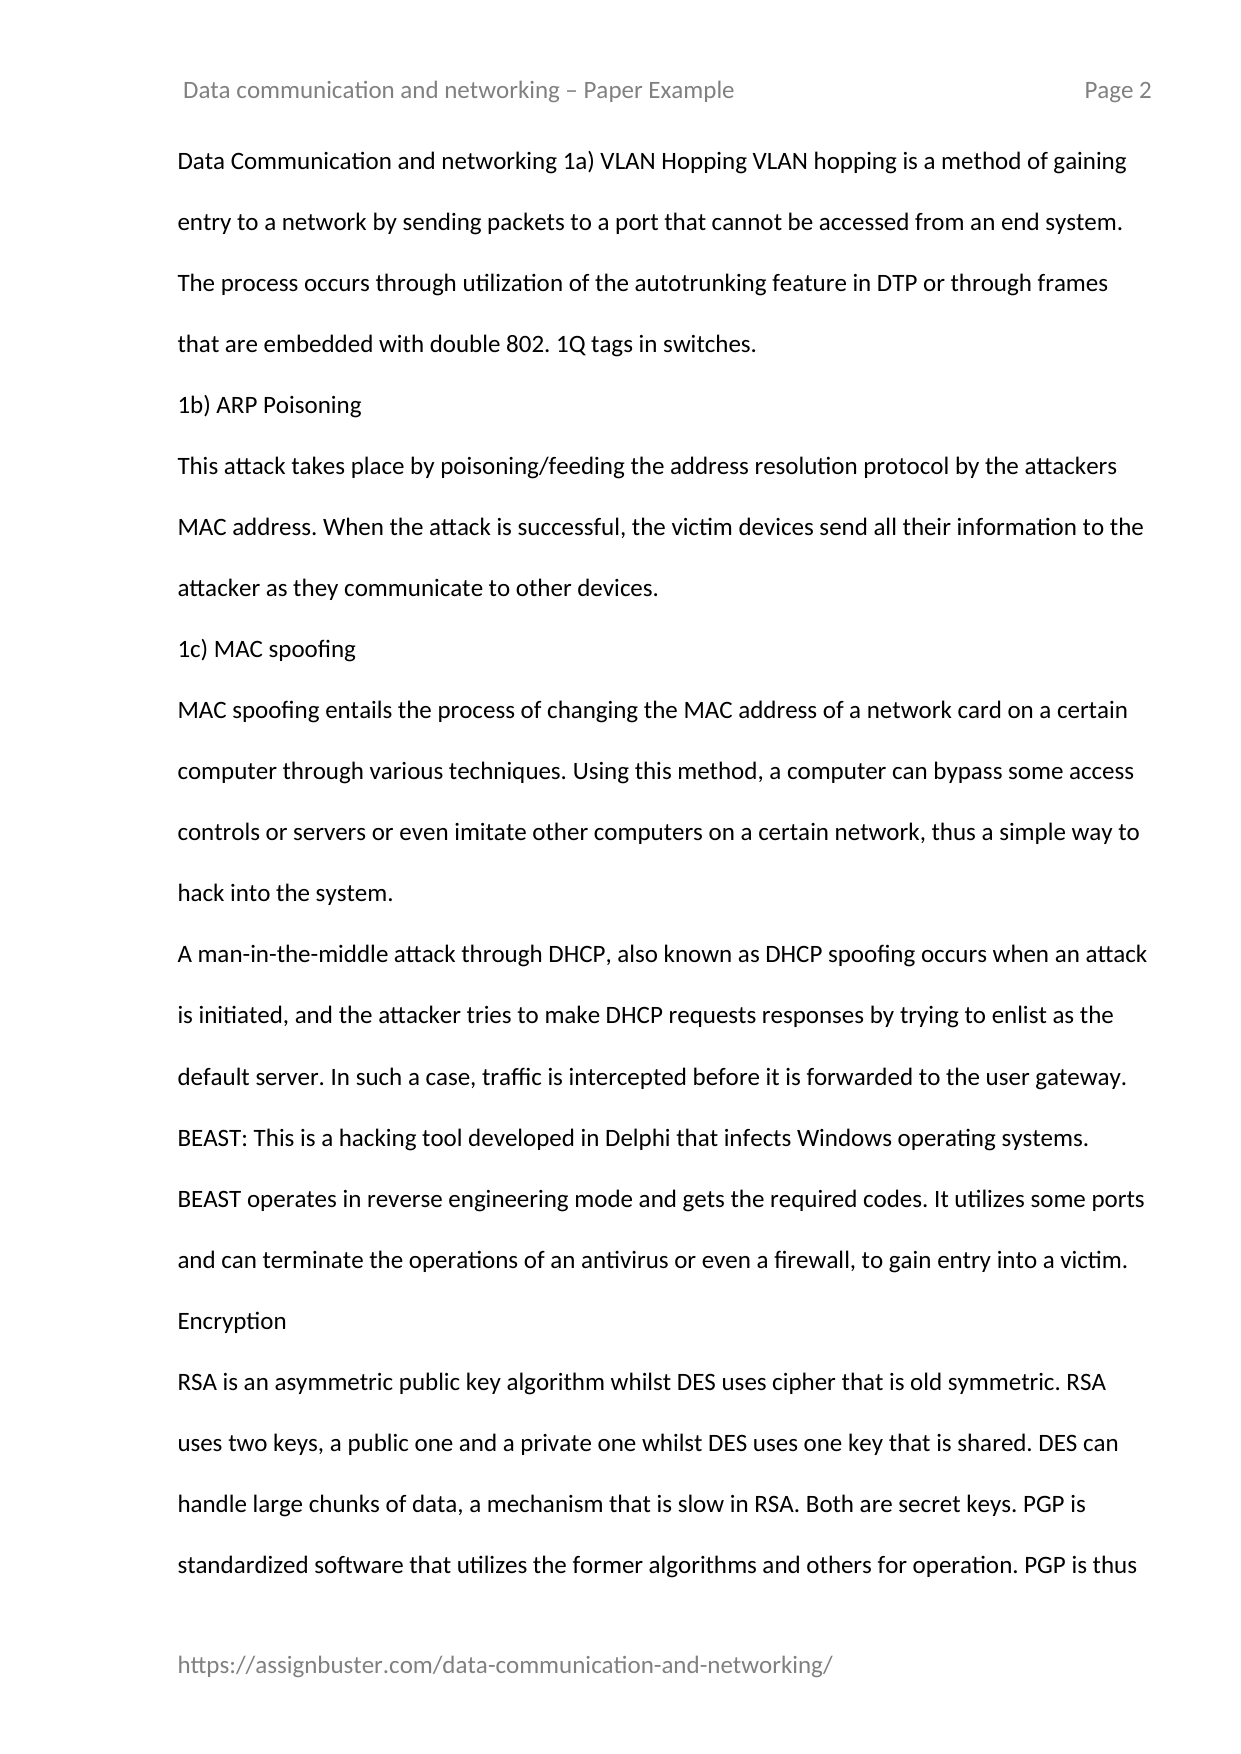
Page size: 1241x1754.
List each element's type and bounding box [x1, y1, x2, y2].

text [177, 145, 1152, 1579]
